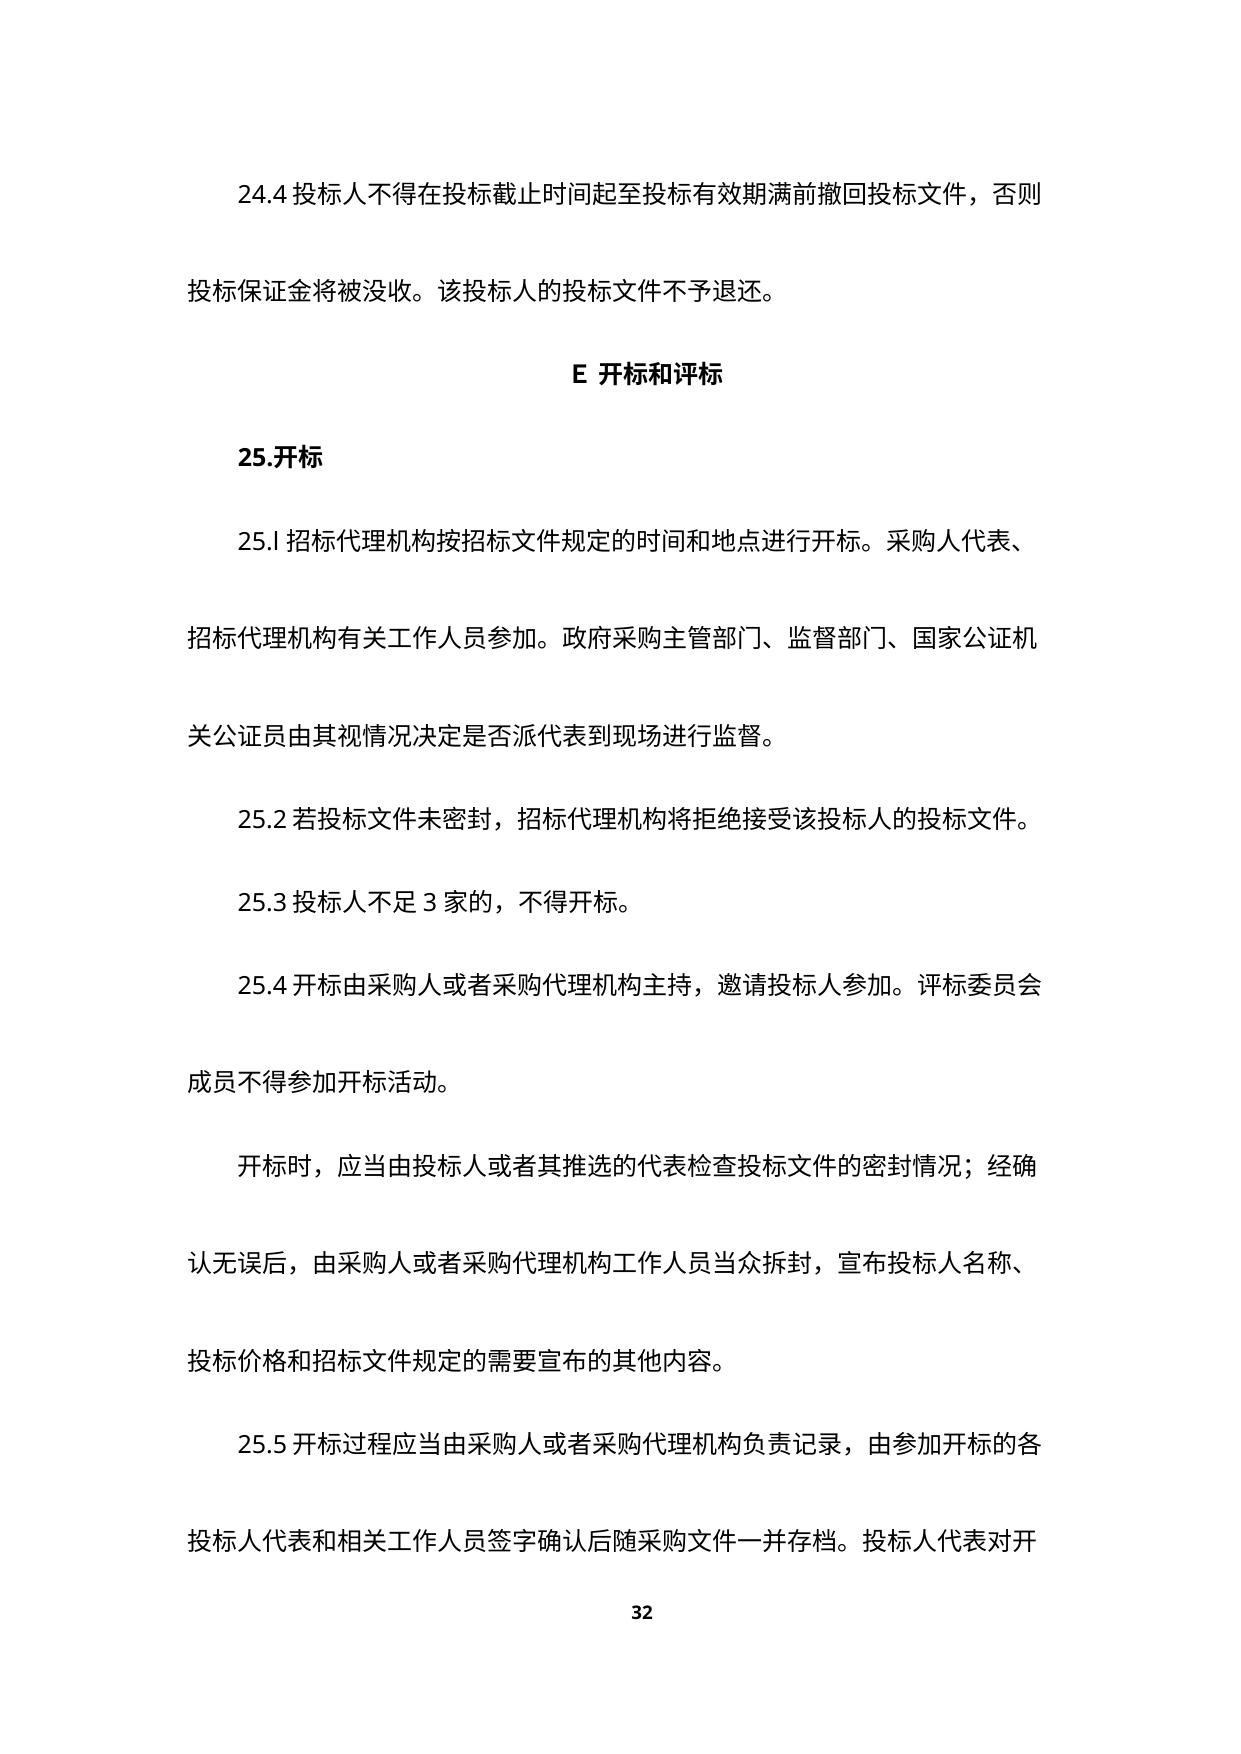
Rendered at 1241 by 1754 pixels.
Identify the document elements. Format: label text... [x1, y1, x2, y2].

text Ｅ 开标和评标 [187, 340, 1053, 405]
text 25.2若投标文件未密封，招标代理机构将拒绝接受该投标人的投标文件。 [187, 785, 1053, 850]
text 24.4投标人不得在投标截止时间起至投标有效期满前撤回投标文件，否则投标保证金将被没收。该投标人的投标文件不予退还。 [187, 160, 1053, 322]
text 25.4开标由采购人或者采购代理机构主持，邀请投标人参加。评标委员会成员不得参加开标活动。 [187, 951, 1053, 1113]
text 开标时，应当由投标人或者其推选的代表检查投标文件的密封情况；经确认无误后，由采购人或者采购代理机构工作人员当众拆封，宣布投标人名称、投标价格和招标文件规定的需要宣布的其他内容。 [187, 1132, 1053, 1392]
text 25.开标 [187, 423, 1053, 488]
text 25.3投标人不足 3 家的，不得开标。 [187, 868, 1053, 933]
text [187, 1410, 1053, 1572]
text 25.l 招标代理机构按招标文件规定的时间和地点进行开标。采购人代表、招标代理机构有关工作人员参加。政府采购主管部门、监督部门、国家公证机关公证员由其视情况决定是否派代表到现场进行监督。 [187, 507, 1053, 767]
